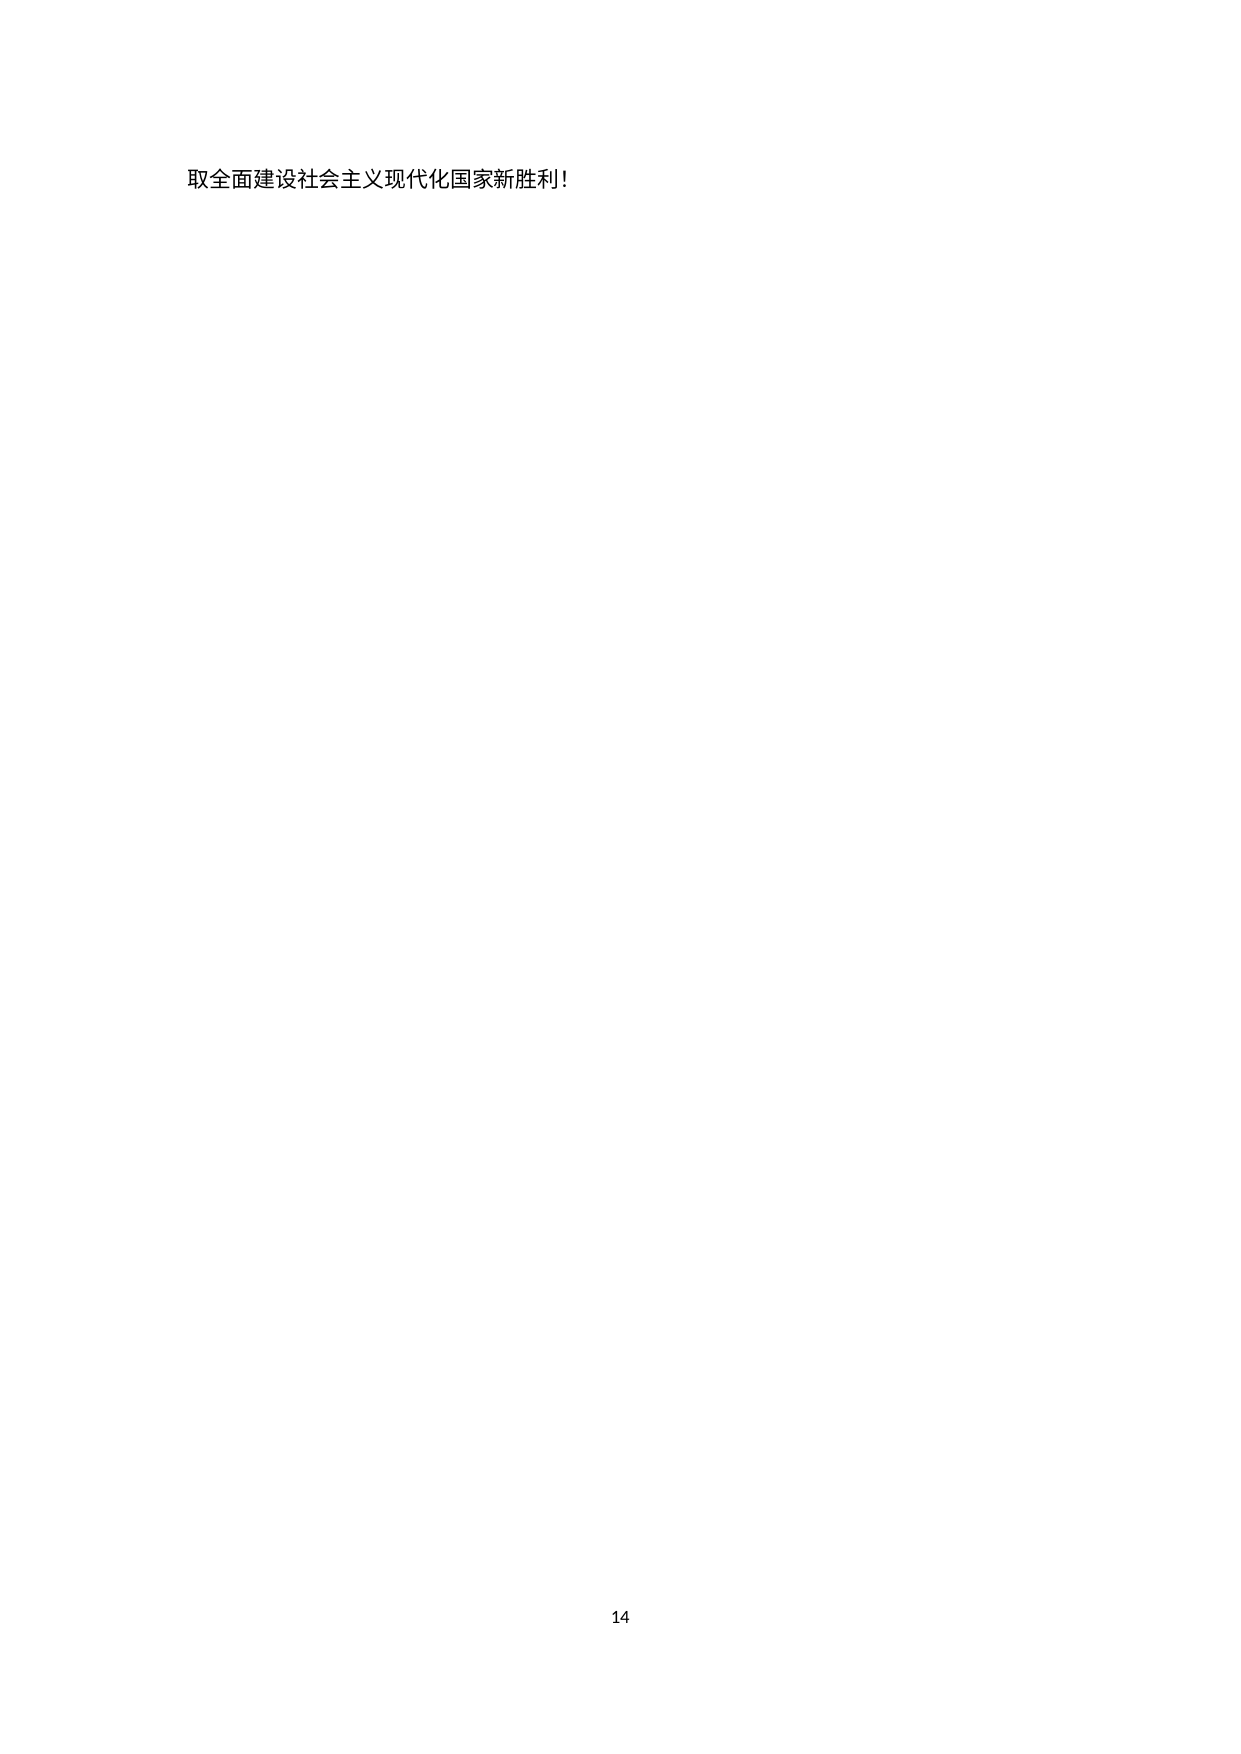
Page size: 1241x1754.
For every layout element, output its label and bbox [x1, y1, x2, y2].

text [187, 162, 1053, 194]
